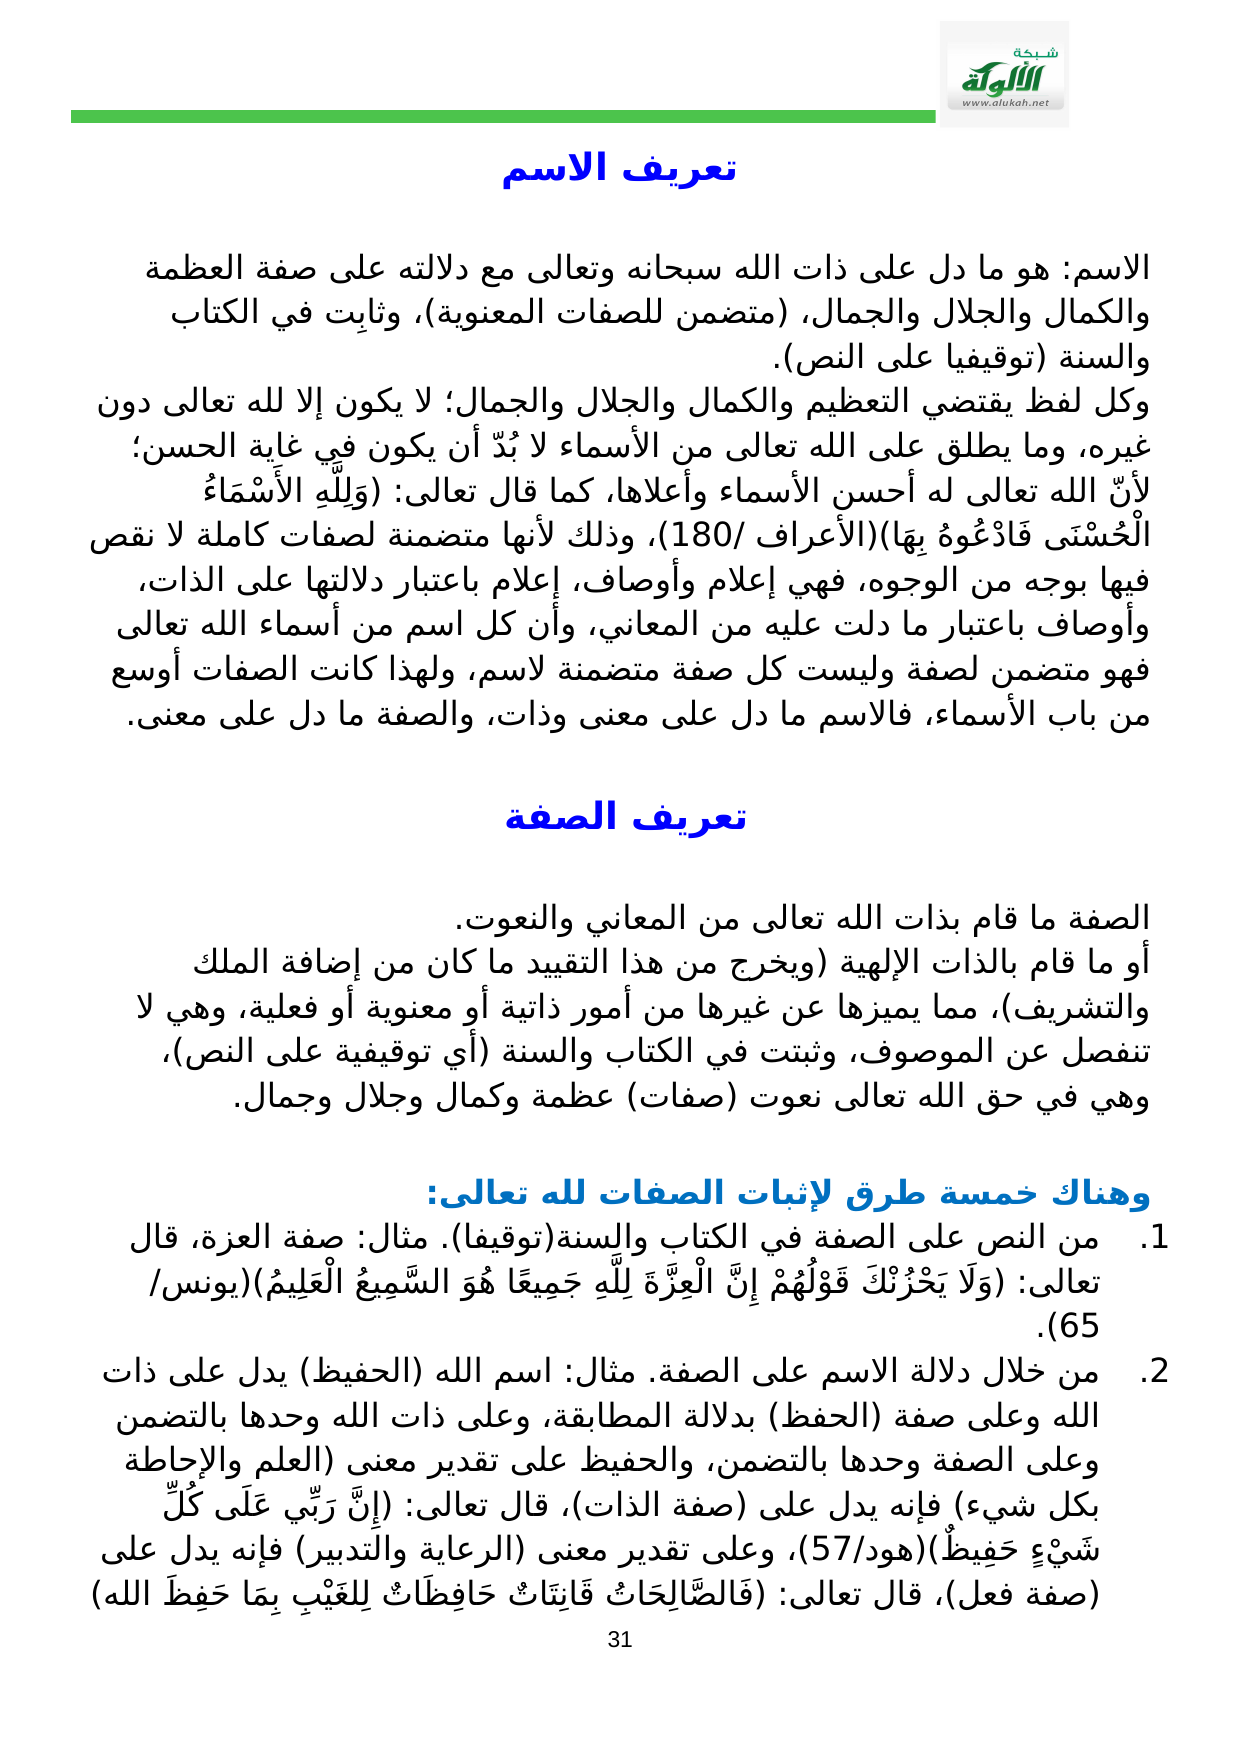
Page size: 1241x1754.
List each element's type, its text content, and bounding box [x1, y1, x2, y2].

subtitle تعريف الصفة [89, 795, 1152, 839]
subtitle تعريف الاسم [89, 145, 1152, 189]
list من النص على الصفة في الكتاب والسنة(توقيفا). مثال: صفة العزة، قال تعالى: (وَلَا يَحْزُنْكَ قَوْلُهُمْ إِنَّ الْعِزَّةَ لِلَّهِ جَمِيعًا هُوَ السَّمِيعُ الْعَلِيمُ)(يونس/65). [89, 1218, 1139, 1346]
text أو ما قام بالذات الإلهية (ويخرج من هذا التقييد ما كان من إضافة الملك والتشريف)، مما يميزها عن غيرها من أمور ذاتية أو معنوية أو فعلية، وهي لا تنفصل عن الموصوف، وثبتت في الكتاب والسنة (أي توقيفية على النص)، وهي في حق الله تعالى نعوت (صفات) عظمة وكمال وجلال وجمال. [89, 943, 1152, 1115]
text الصفة ما قام بذات الله تعالى من المعاني والنعوت. [89, 898, 1152, 937]
text وكل لفظ يقتضي التعظيم والكمال والجلال والجمال؛ لا يكون إلا لله تعالى دون غيره، وما يطلق على الله تعالى من الأسماء لا بُدّ أن يكون في غاية الحسن؛ لأنّ الله تعالى له أحسن الأسماء وأعلاها، كما قال تعالى: (وَلِلَّهِ الأَسْمَاءُ الْحُسْنَى فَادْعُوهُ بِهَا)(الأعراف /180)، وذلك لأنها متضمنة لصفات كاملة لا نقص فيها بوجه من الوجوه، فهي إعلام وأوصاف، إعلام باعتبار دلالتها على الذات، وأوصاف باعتبار ما دلت عليه من المعاني، وأن كل اسم من أسماء الله تعالى فهو متضمن لصفة وليست كل صفة متضمنة لاسم، ولهذا كانت الصفات أوسع من باب الأسماء، فالاسم ما دل على معنى وذات، والصفة ما دل على معنى. [89, 382, 1152, 733]
text الاسم: هو ما دل على ذات الله سبحانه وتعالى مع دلالته على صفة العظمة والكمال والجلال والجمال، (متضمن للصفات المعنوية)، وثابِت في الكتاب والسنة (توقيفيا على النص). [89, 248, 1152, 376]
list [89, 1352, 1139, 1613]
text وهناك خمسة طرق لإثبات الصفات لله تعالى: [89, 1173, 1152, 1212]
